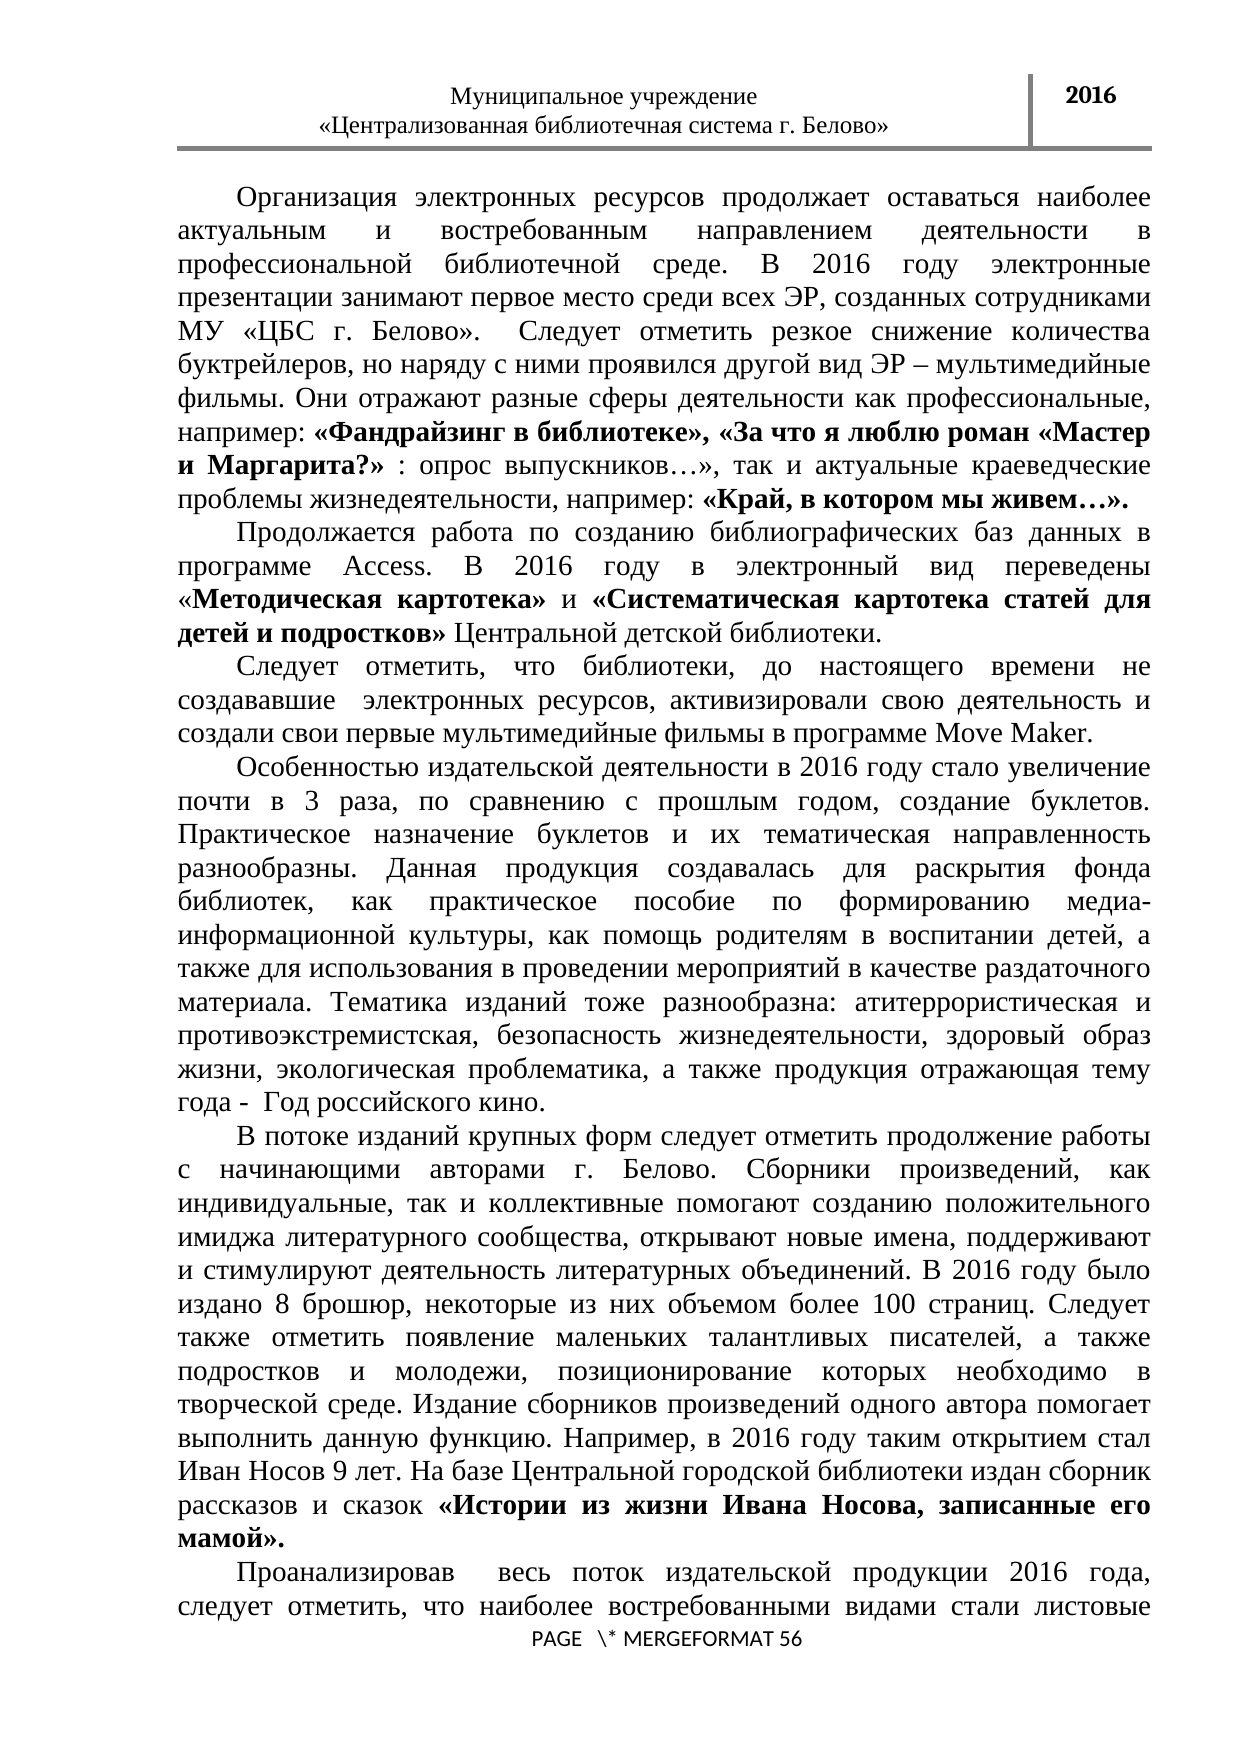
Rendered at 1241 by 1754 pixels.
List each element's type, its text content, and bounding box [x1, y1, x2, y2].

text В потоке изданий крупных форм следует отметить продолжение работы с начинающими авторами г. Белово. Сборники произведений, как индивидуальные, так и коллективные помогают созданию положительного имиджа литературного сообщества, открывают новые имена, поддерживают и стимулируют деятельность литературных объединений. В 2016 году было издано 8 брошюр, некоторые из них объемом более 100 страниц. Следует также отметить появление маленьких талантливых писателей, а также подростков и молодежи, позиционирование которых необходимо в творческой среде. Издание сборников произведений одного автора помогает выполнить данную функцию. Например, в 2016 году таким открытием стал Иван Носов 9 лет. На базе Центральной городской библиотеки издан сборник рассказов и сказок «Истории из жизни Ивана Носова, записанные его мамой». [177, 1118, 1152, 1554]
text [177, 1554, 1152, 1621]
text Продолжается работа по созданию библиографических баз данных в программе Access. В 2016 году в электронный вид переведены «Методическая картотека» и «Систематическая картотека статей для детей и подростков» Центральной детской библиотеки. [177, 514, 1152, 648]
text Следует отметить, что библиотеки, до настоящего времени не создававшие электронных ресурсов, активизировали свою деятельность и создали свои первые мультимедийные фильмы в программе Move Maker. [177, 648, 1152, 749]
text Организация электронных ресурсов продолжает оставаться наиболее актуальным и востребованным направлением деятельности в профессиональной библиотечной среде. В 2016 году электронные презентации занимают первое место среди всех ЭР, созданных сотрудниками МУ «ЦБС г. Белово». Следует отметить резкое снижение количества буктрейлеров, но наряду с ними проявился другой вид ЭР – мультимедийные фильмы. Они отражают разные сферы деятельности как профессиональные, например: «Фандрайзинг в библиотеке», «За что я люблю роман «Мастер и Маргарита?» : опрос выпускников…», так и актуальные краеведческие проблемы жизнедеятельности, например: «Край, в котором мы живем…». [177, 179, 1152, 481]
text Особенностью издательской деятельности в 2016 году стало увеличение почти в 3 раза, по сравнению с прошлым годом, создание буклетов. Практическое назначение буклетов и их тематическая направленность разнообразны. Данная продукция создавалась для раскрытия фонда библиотек, как практическое пособие по формированию медиа-информационной культуры, как помощь родителям в воспитании детей, а также для использования в проведении мероприятий в качестве раздаточного материала. Тематика изданий тоже разнообразна: атитеррористическая и противоэкстремистская, безопасность жизнедеятельности, здоровый образ жизни, экологическая проблематика, а также продукция отражающая тему года - Год российского кино. [177, 749, 1152, 1118]
